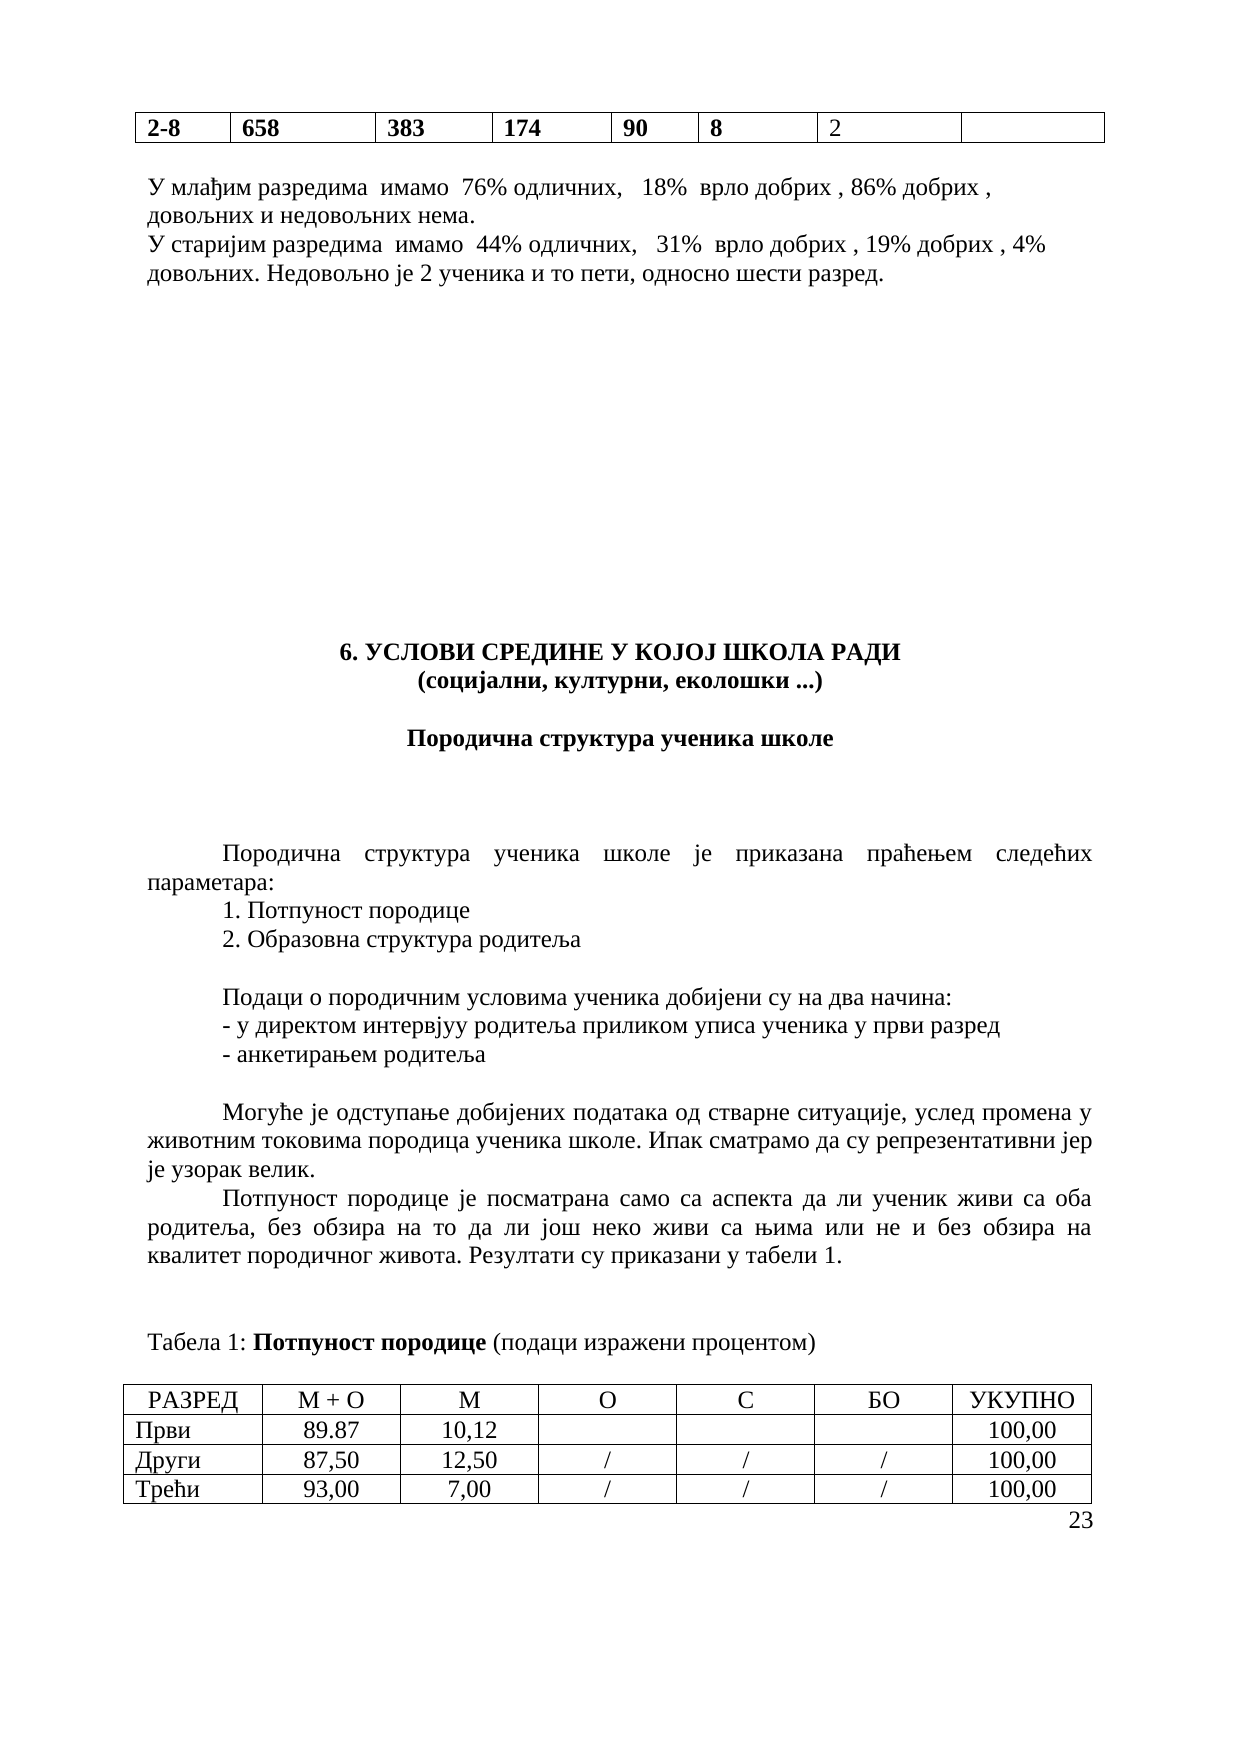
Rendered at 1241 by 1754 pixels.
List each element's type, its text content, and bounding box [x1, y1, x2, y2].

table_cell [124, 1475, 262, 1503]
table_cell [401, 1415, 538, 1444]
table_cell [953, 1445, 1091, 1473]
text Потпуност породице је посматрана само са аспекта да ли ученик живи са оба родитеља, без обзира на то да ли још неко живи са њима или не и без обзира на квалитет породичног живота. Резултати су приказани у табели 1. [147, 1183, 1093, 1269]
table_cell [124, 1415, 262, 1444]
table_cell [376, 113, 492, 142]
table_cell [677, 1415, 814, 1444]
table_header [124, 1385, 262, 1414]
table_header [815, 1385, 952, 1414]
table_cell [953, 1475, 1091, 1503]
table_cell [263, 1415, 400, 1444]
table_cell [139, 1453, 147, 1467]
text - у директом интервјуу родитеља приликом уписа ученика у први разред [147, 1010, 1093, 1039]
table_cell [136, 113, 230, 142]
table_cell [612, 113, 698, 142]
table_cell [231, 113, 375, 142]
text Табела 1: Потпуност породице (подаци изражени процентом) [147, 1327, 1093, 1355]
text У старијим разредима имамо 44% одличних, 31% врло добрих , 19% добрих , 4% довољних. Недовољно је 2 ученика и то пети, односно шести разред. [147, 229, 1093, 287]
text 1. Потпуност породице [147, 895, 1093, 924]
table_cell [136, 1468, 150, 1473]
text Могуће је одступање добијених података од стварне ситуације, услед промена у животним токовима породица ученика школе. Ипак сматрамо да су репрезентативни јер је узорак велик. [147, 1097, 1093, 1183]
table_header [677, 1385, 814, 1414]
text (социјални, културни, еколошки ...) [147, 665, 1093, 694]
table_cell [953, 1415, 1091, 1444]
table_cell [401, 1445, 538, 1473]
text 6. УСЛОВИ СРЕДИНЕ У КОЈОЈ ШКОЛА РАДИ [147, 637, 1093, 665]
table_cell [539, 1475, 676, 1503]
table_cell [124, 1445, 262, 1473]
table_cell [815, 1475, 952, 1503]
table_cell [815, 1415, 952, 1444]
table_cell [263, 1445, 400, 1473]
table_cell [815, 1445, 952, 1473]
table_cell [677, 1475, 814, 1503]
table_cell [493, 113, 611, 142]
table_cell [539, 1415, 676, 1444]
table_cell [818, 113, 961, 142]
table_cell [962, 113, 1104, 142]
text Породична структура ученика школе [147, 723, 1093, 752]
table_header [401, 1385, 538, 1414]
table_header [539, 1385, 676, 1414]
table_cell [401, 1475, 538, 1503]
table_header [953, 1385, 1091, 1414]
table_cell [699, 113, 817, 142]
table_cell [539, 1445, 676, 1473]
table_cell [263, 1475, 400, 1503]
text Породична структура ученика школе је приказана праћењем следећих параметара: [147, 838, 1093, 895]
text 2. Образовна структура родитеља [147, 924, 1093, 953]
text Подаци о породичним условима ученика добијени су на два начина: [147, 982, 1093, 1010]
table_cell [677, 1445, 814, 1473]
text У млађим разредима имамо 76% одличних, 18% врло добрих , 86% добрих , довољних и недовољних нема. [147, 172, 1093, 229]
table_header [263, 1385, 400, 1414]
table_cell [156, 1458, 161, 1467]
text - анкетирањем родитеља [147, 1039, 1093, 1068]
